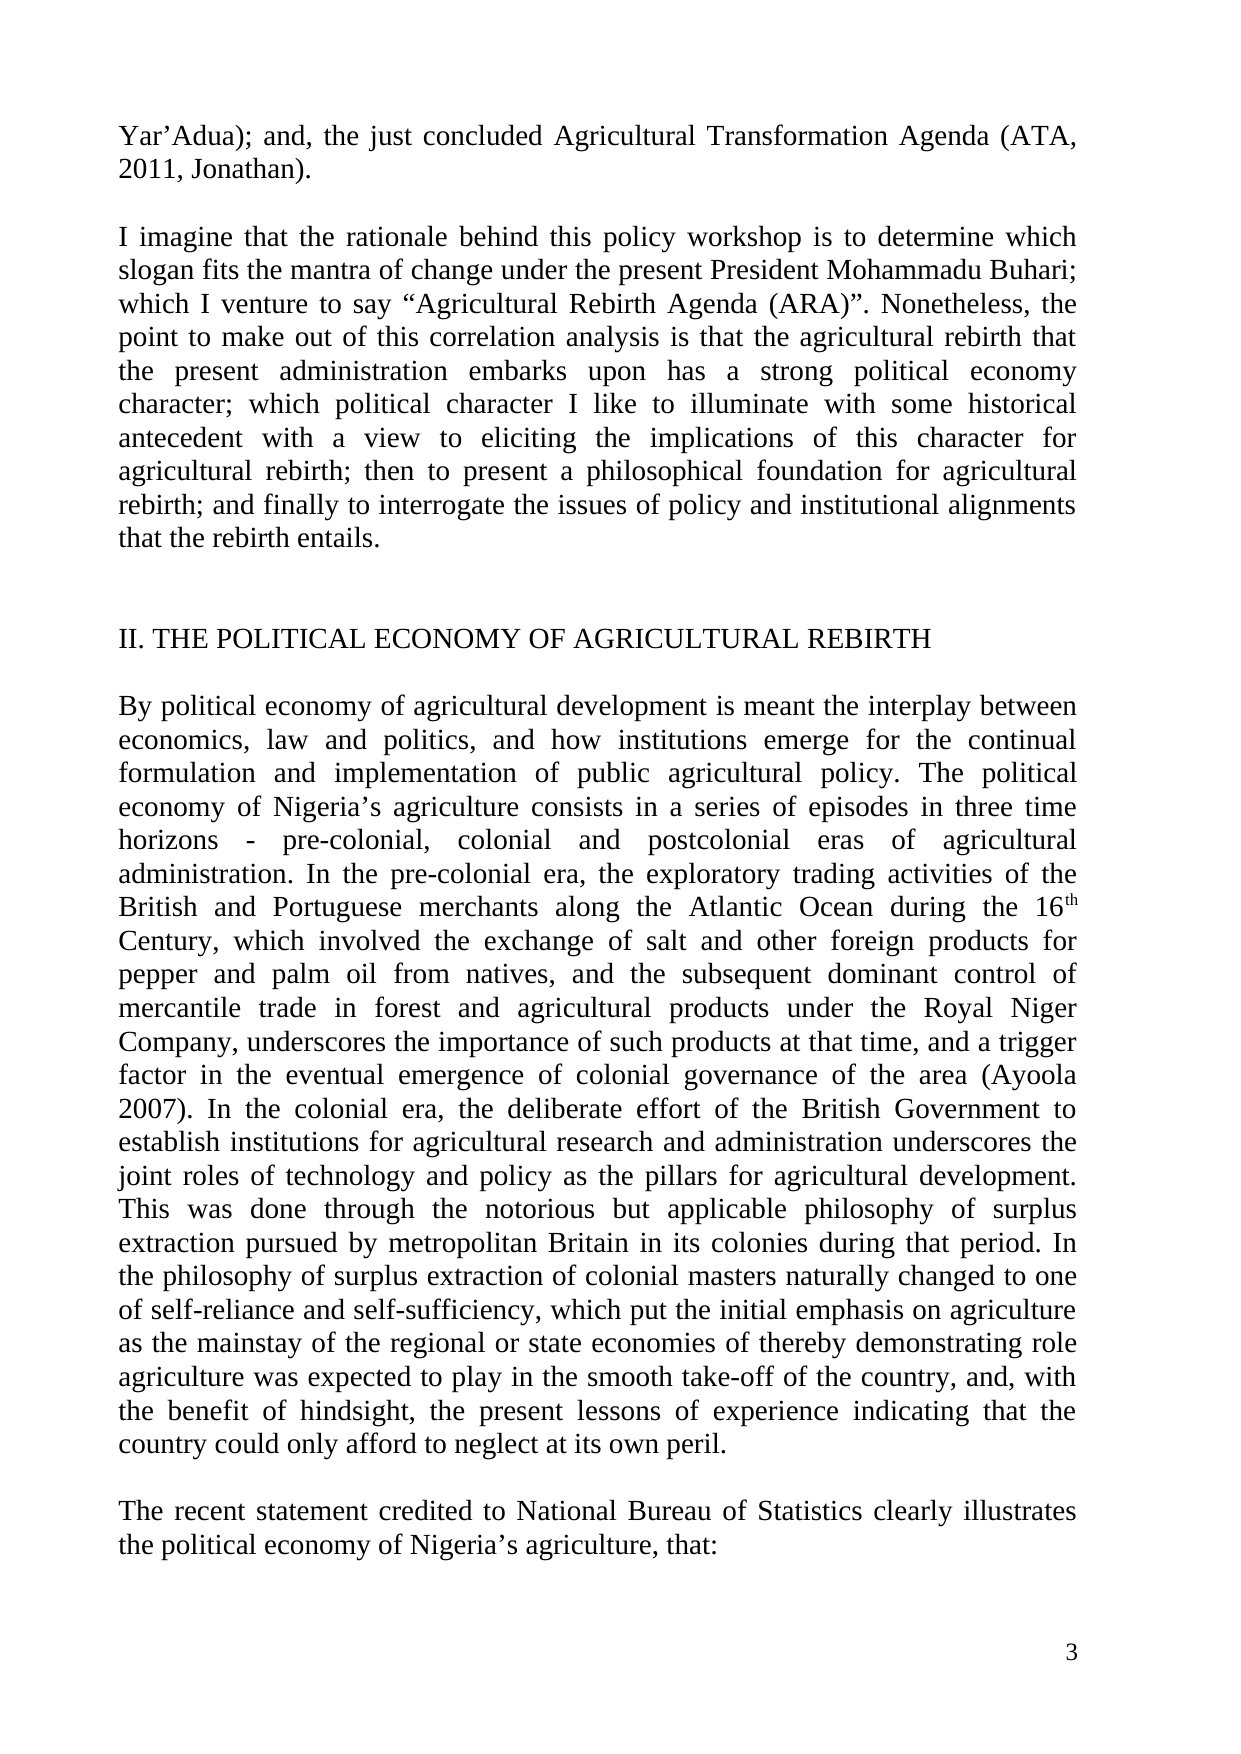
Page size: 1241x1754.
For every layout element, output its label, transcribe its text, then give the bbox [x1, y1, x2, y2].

text By political economy of agricultural development is meant the interplay between economics, law and politics, and how institutions emerge for the continual formulation and implementation of public agricultural policy. The political economy of Nigeria’s agriculture consists in a series of episodes in three time horizons - pre-colonial, colonial and postcolonial eras of agricultural administration. In the pre-colonial era, the exploratory trading activities of the British and Portuguese merchants along the Atlantic Ocean during the 16th Century, which involved the exchange of salt and other foreign products for pepper and palm oil from natives, and the subsequent dominant control of mercantile trade in forest and agricultural products under the Royal Niger Company, underscores the importance of such products at that time, and a trigger factor in the eventual emergence of colonial governance of the area (Ayoola 2007). In the colonial era, the deliberate effort of the British Government to establish institutions for agricultural research and administration underscores the joint roles of technology and policy as the pillars for agricultural development. This was done through the notorious but applicable philosophy of surplus extraction pursued by metropolitan Britain in its colonies during that period. In the philosophy of surplus extraction of colonial masters naturally changed to one of self-reliance and self-sufficiency, which put the initial emphasis on agriculture as the mainstay of the regional or state economies of thereby demonstrating role agriculture was expected to play in the smooth take-off of the country, and, with the benefit of hindsight, the present lessons of experience indicating that the country could only afford to neglect at its own peril. [118, 688, 1078, 1460]
text The recent statement credited to National Bureau of Statistics clearly illustrates the political economy of Nigeria’s agriculture, that: [118, 1493, 1078, 1560]
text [118, 118, 1078, 185]
text II. THE POLITICAL ECONOMY OF AGRICULTURAL REBIRTH [118, 621, 1078, 655]
text I imagine that the rationale behind this policy workshop is to determine which slogan fits the mantra of change under the present President Mohammadu Buhari; which I venture to say “Agricultural Rebirth Agenda (ARA)”. Nonetheless, the point to make out of this correlation analysis is that the agricultural rebirth that the present administration embarks upon has a strong political economy character; which political character I like to illuminate with some historical antecedent with a view to eliciting the implications of this character for agricultural rebirth; then to present a philosophical foundation for agricultural rebirth; and finally to interrogate the issues of policy and institutional alignments that the rebirth entails. [118, 219, 1078, 554]
